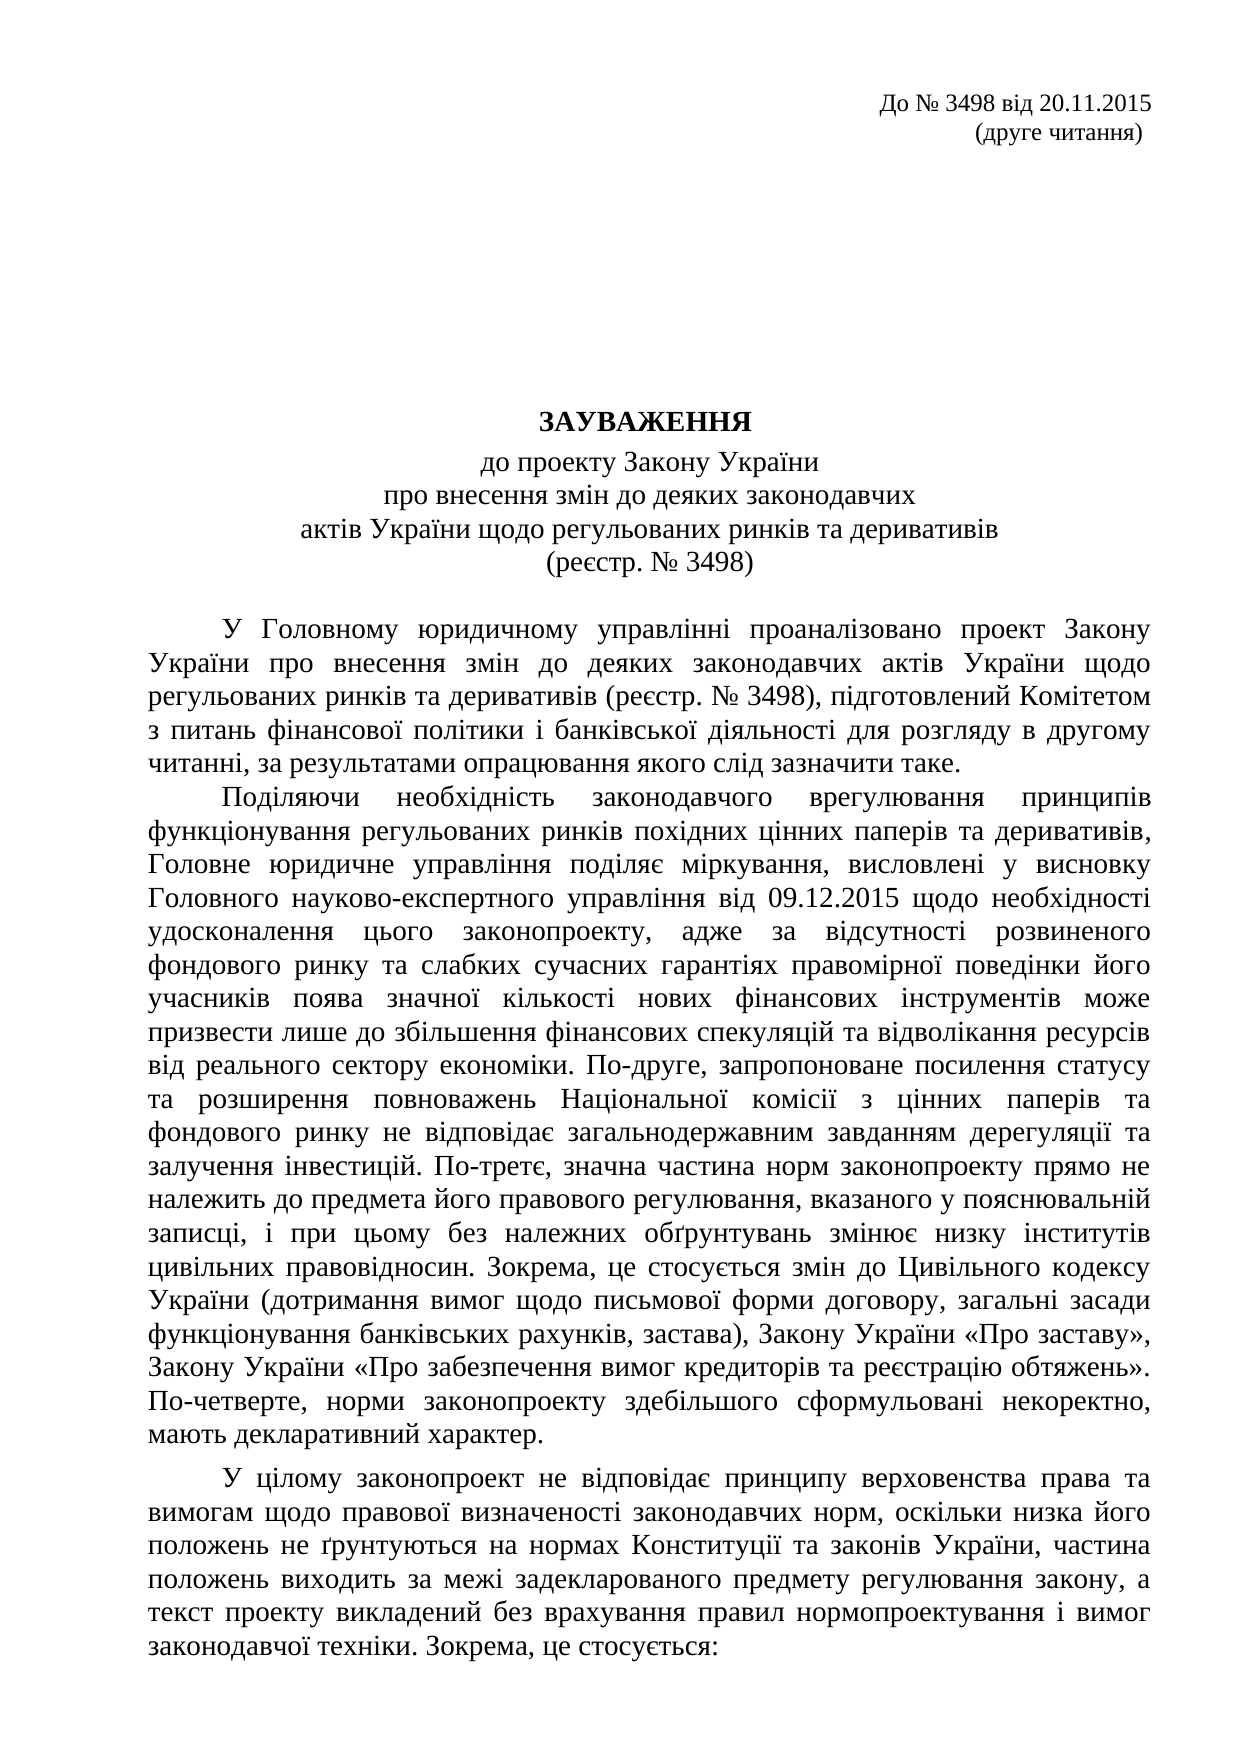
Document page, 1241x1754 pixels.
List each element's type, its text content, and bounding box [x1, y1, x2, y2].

subtitle до проекту Закону України [148, 444, 1152, 477]
text Поділяючи необхідність законодавчого врегулювання принципів функціонування регульованих ринків похідних цінних паперів та деривативів, Головне юридичне управління поділяє міркування, висловлені у висновку Головного науково-експертного управління від 09.12.2015 щодо необхідності удосконалення цього законопроекту, адже за відсутності розвиненого фондового ринку та слабких сучасних гарантіях правомірної поведінки його учасників поява значної кількості нових фінансових інструментів може призвести лише до збільшення фінансових спекуляцій та відволікання ресурсів від реального сектору економіки. По-друге, запропоноване посилення статусу та розширення повноважень Національної комісії з цінних паперів та фондового ринку не відповідає загальнодержавним завданням дерегуляції та залучення інвестицій. По-третє, значна частина норм законопроекту прямо не належить до предмета його правового регулювання, вказаного у пояснювальній записці, і при цьому без належних обґрунтувань змінює низку інститутів цивільних правовідносин. Зокрема, це стосується змін до Цивільного кодексу України (дотримання вимог щодо письмової форми договору, загальні засади функціонування банківських рахунків, застава), Закону України «Про заставу», Закону України «Про забезпечення вимог кредиторів та реєстрацію обтяжень». По-четверте, норми законопроекту здебільшого сформульовані некоректно, мають декларативний характер. [148, 779, 1152, 1450]
text ЗАУВАЖЕННЯ [148, 404, 1143, 437]
text (друге читання) [148, 117, 1143, 146]
text (реєстр. № 3498) [148, 544, 1152, 578]
text про внесення змін до деяких законодавчих [148, 477, 1152, 511]
text До № 3498 від 20.11.2015 [148, 88, 1152, 117]
text У Головному юридичному управлінні проаналізовано проект Закону України про внесення змін до деяких законодавчих актів України щодо регульованих ринків та деривативів (реєстр. № 3498), підготовлений Комітетом з питань фінансової політики і банківської діяльності для розгляду в другому читанні, за результатами опрацювання якого слід зазначити таке. [148, 611, 1152, 779]
subtitle актів України щодо регульованих ринків та деривативів [148, 511, 1152, 544]
text У цілому законопроект не відповідає принципу верховенства права та вимогам щодо правової визначеності законодавчих норм, оскільки низка його положень не ґрунтуються на нормах Конституції та законів України, частина положень виходить за межі задекларованого предмету регулювання закону, а текст проекту викладений без врахування правил нормопроектування і вимог законодавчої техніки. Зокрема, це стосується: [148, 1460, 1152, 1662]
